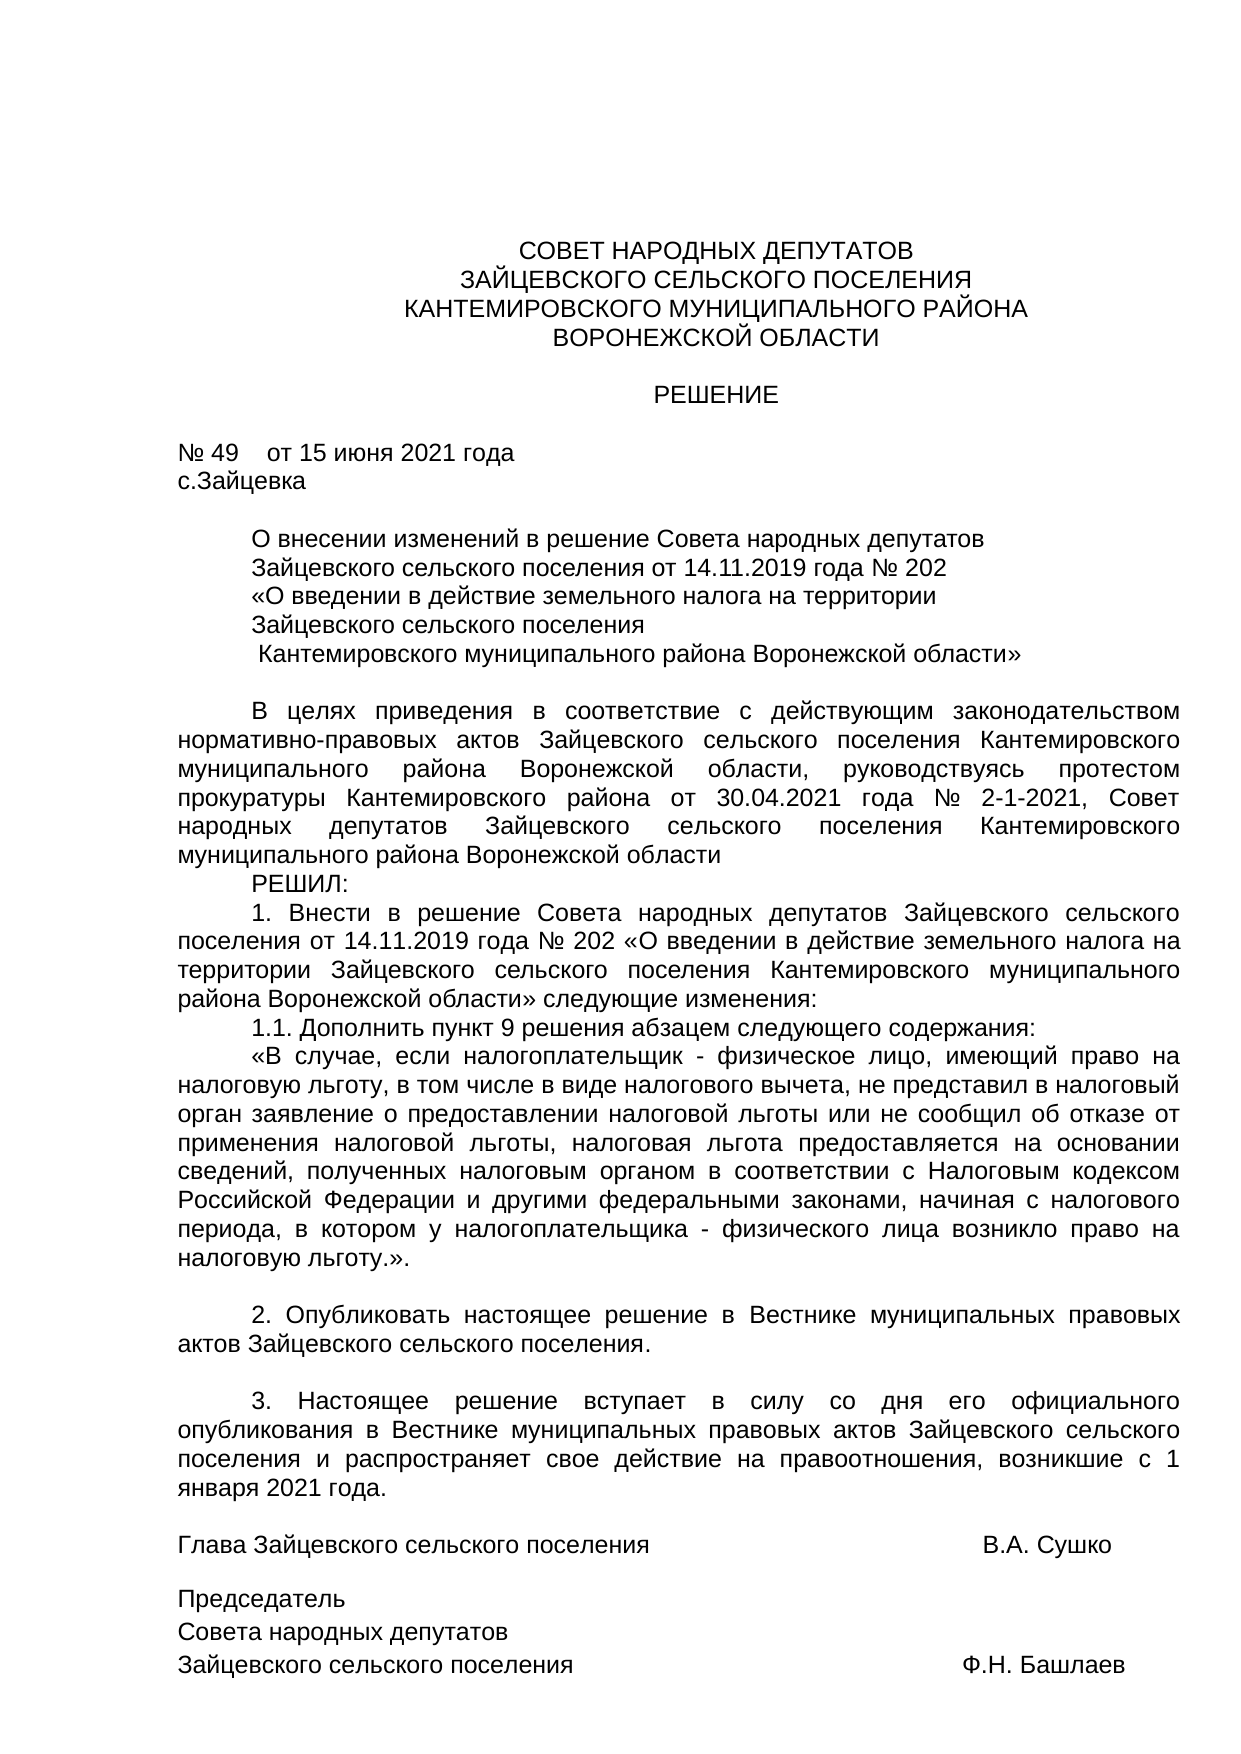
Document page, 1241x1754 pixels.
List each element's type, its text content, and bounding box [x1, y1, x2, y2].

text Председатель [177, 1584, 1181, 1613]
text ЗАЙЦЕВСКОГО СЕЛЬСКОГО ПОСЕЛЕНИЯ [177, 265, 1181, 294]
text О внесении изменений в решение Совета народных депутатов [177, 524, 1181, 552]
text «О введении в действие земельного налога на территории [177, 581, 1181, 610]
text Зайцевского сельского поселения [177, 610, 1181, 639]
text «В случае, если налогоплательщик - физическое лицо, имеющий право на налоговую льготу, в том числе в виде налогового вычета, не представил в налоговый орган заявление о предоставлении налоговой льготы или не сообщил об отказе от применения налоговой льготы, налоговая льгота предоставляется на основании сведений, полученных налоговым органом в соответствии с Налоговым кодексом Российской Федерации и другими федеральными законами, начиная с налогового периода, в котором у налогоплательщика - физического лица возникло право на налоговую льготу.». [177, 1041, 1181, 1271]
text В целях приведения в соответствие с действующим законодательством нормативно-правовых актов Зайцевского сельского поселения Кантемировского муниципального района Воронежской области, руководствуясь протестом прокуратуры Кантемировского района от 30.04.2021 года № 2-1-2021, Совет народных депутатов Зайцевского сельского поселения Кантемировского муниципального района Воронежской области [177, 696, 1181, 869]
text 1. Внести в решение Совета народных депутатов Зайцевского сельского поселения от 14.11.2019 года № 202 «О введении в действие земельного налога на территории Зайцевского сельского поселения Кантемировского муниципального района Воронежской области» следующие изменения: [177, 897, 1181, 1012]
text № 49 от 15 июня 2021 года [177, 437, 1181, 466]
text Кантемировского муниципального района Воронежской области» [177, 639, 1181, 667]
text СОВЕТ НАРОДНЫХ ДЕПУТАТОВ [177, 236, 1181, 265]
text с.Зайцевка [177, 466, 1181, 495]
text Зайцевского сельского поселения от 14.11.2019 года № 202 [177, 552, 1181, 581]
text 3. Настоящее решение вступает в силу со дня его официального опубликования в Вестнике муниципальных правовых актов Зайцевского сельского поселения и распространяет свое действие на правоотношения, возникшие с 1 января 2021 года. [177, 1386, 1181, 1501]
text 2. Опубликовать настоящее решение в Вестнике муниципальных правовых актов Зайцевского сельского поселения. [177, 1300, 1181, 1357]
text Зайцевского сельского поселения Ф.Н. Башлаев [177, 1650, 1181, 1679]
text РЕШЕНИЕ [177, 380, 1181, 409]
text Совета народных депутатов [177, 1617, 1181, 1646]
text 1.1. Дополнить пункт 9 решения абзацем следующего содержания: [177, 1012, 1181, 1041]
text ВОРОНЕЖСКОЙ ОБЛАСТИ [177, 322, 1181, 351]
text Глава Зайцевского сельского поселения В.А. Сушко [177, 1530, 1181, 1559]
text РЕШИЛ: [177, 869, 1181, 897]
text КАНТЕМИРОВСКОГО МУНИЦИПАЛЬНОГО РАЙОНА [177, 294, 1181, 322]
